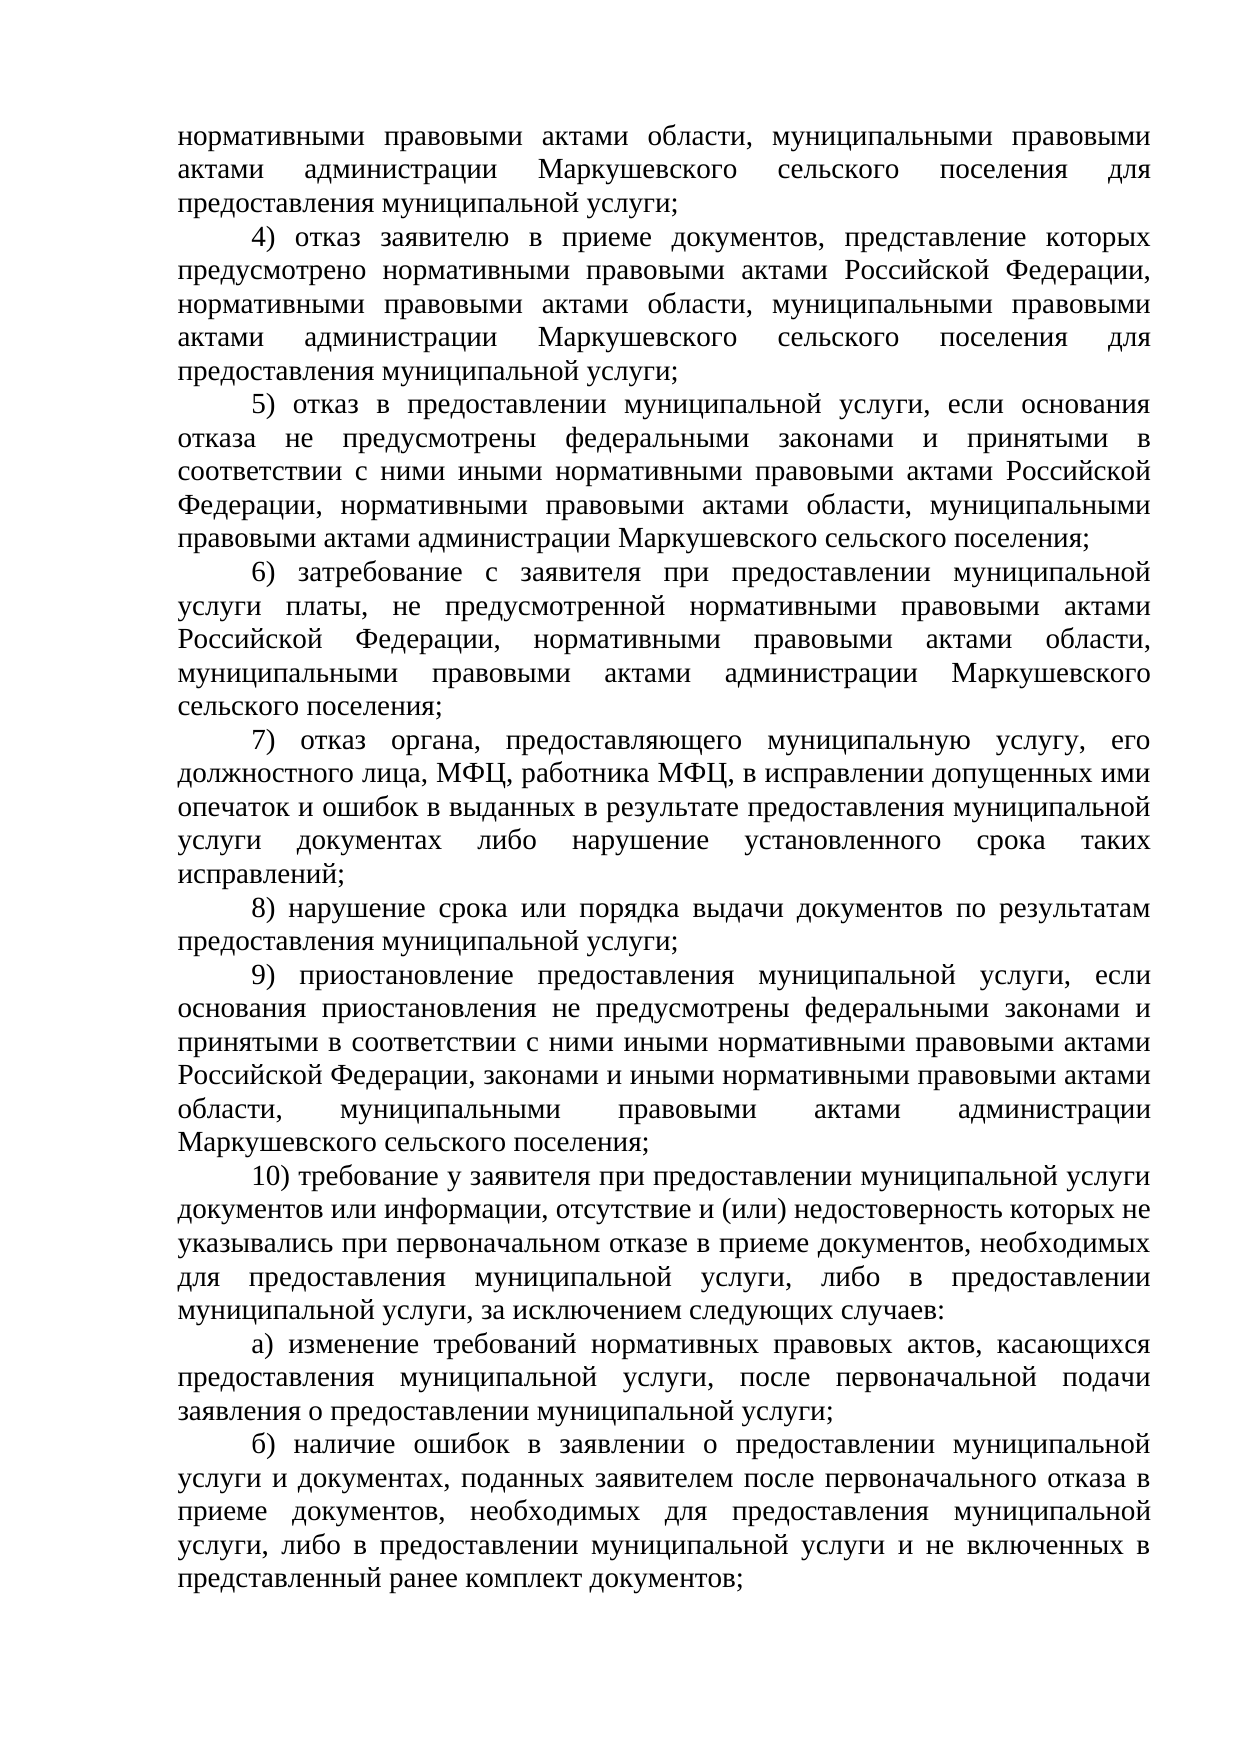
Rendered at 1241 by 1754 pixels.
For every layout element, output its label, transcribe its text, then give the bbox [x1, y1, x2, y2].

text 5) отказ в предоставлении муниципальной услуги, если основания отказа не предусмотрены федеральными законами и принятыми в соответствии с ними иными нормативными правовыми актами Российской Федерации, нормативными правовыми актами области, муниципальными правовыми актами администрации Маркушевского сельского поселения; [177, 386, 1152, 554]
text 9) приостановление предоставления муниципальной услуги, если основания приостановления не предусмотрены федеральными законами и принятыми в соответствии с ними иными нормативными правовыми актами Российской Федерации, законами и иными нормативными правовыми актами области, муниципальными правовыми актами администрации Маркушевского сельского поселения; [177, 957, 1152, 1158]
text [177, 118, 1152, 219]
text 6) затребование с заявителя при предоставлении муниципальной услуги платы, не предусмотренной нормативными правовыми актами Российской Федерации, нормативными правовыми актами области, муниципальными правовыми актами администрации Маркушевского сельского поселения; [177, 554, 1152, 722]
text 4) отказ заявителю в приеме документов, представление которых предусмотрено нормативными правовыми актами Российской Федерации, нормативными правовыми актами области, муниципальными правовыми актами администрации Маркушевского сельского поселения для предоставления муниципальной услуги; [177, 219, 1152, 386]
text б) наличие ошибок в заявлении о предоставлении муниципальной услуги и документах, поданных заявителем после первоначального отказа в приеме документов, необходимых для предоставления муниципальной услуги, либо в предоставлении муниципальной услуги и не включенных в представленный ранее комплект документов; [177, 1426, 1152, 1594]
text а) изменение требований нормативных правовых актов, касающихся предоставления муниципальной услуги, после первоначальной подачи заявления о предоставлении муниципальной услуги; [177, 1326, 1152, 1426]
text 10) требование у заявителя при предоставлении муниципальной услуги документов или информации, отсутствие и (или) недостоверность которых не указывались при первоначальном отказе в приеме документов, необходимых для предоставления муниципальной услуги, либо в предоставлении муниципальной услуги, за исключением следующих случаев: [177, 1158, 1152, 1326]
text 7) отказ органа, предоставляющего муниципальную услугу, его должностного лица, МФЦ, работника МФЦ, в исправлении допущенных ими опечаток и ошибок в выданных в результате предоставления муниципальной услуги документах либо нарушение установленного срока таких исправлений; [177, 722, 1152, 890]
text 8) нарушение срока или порядка выдачи документов по результатам предоставления муниципальной услуги; [177, 890, 1152, 957]
